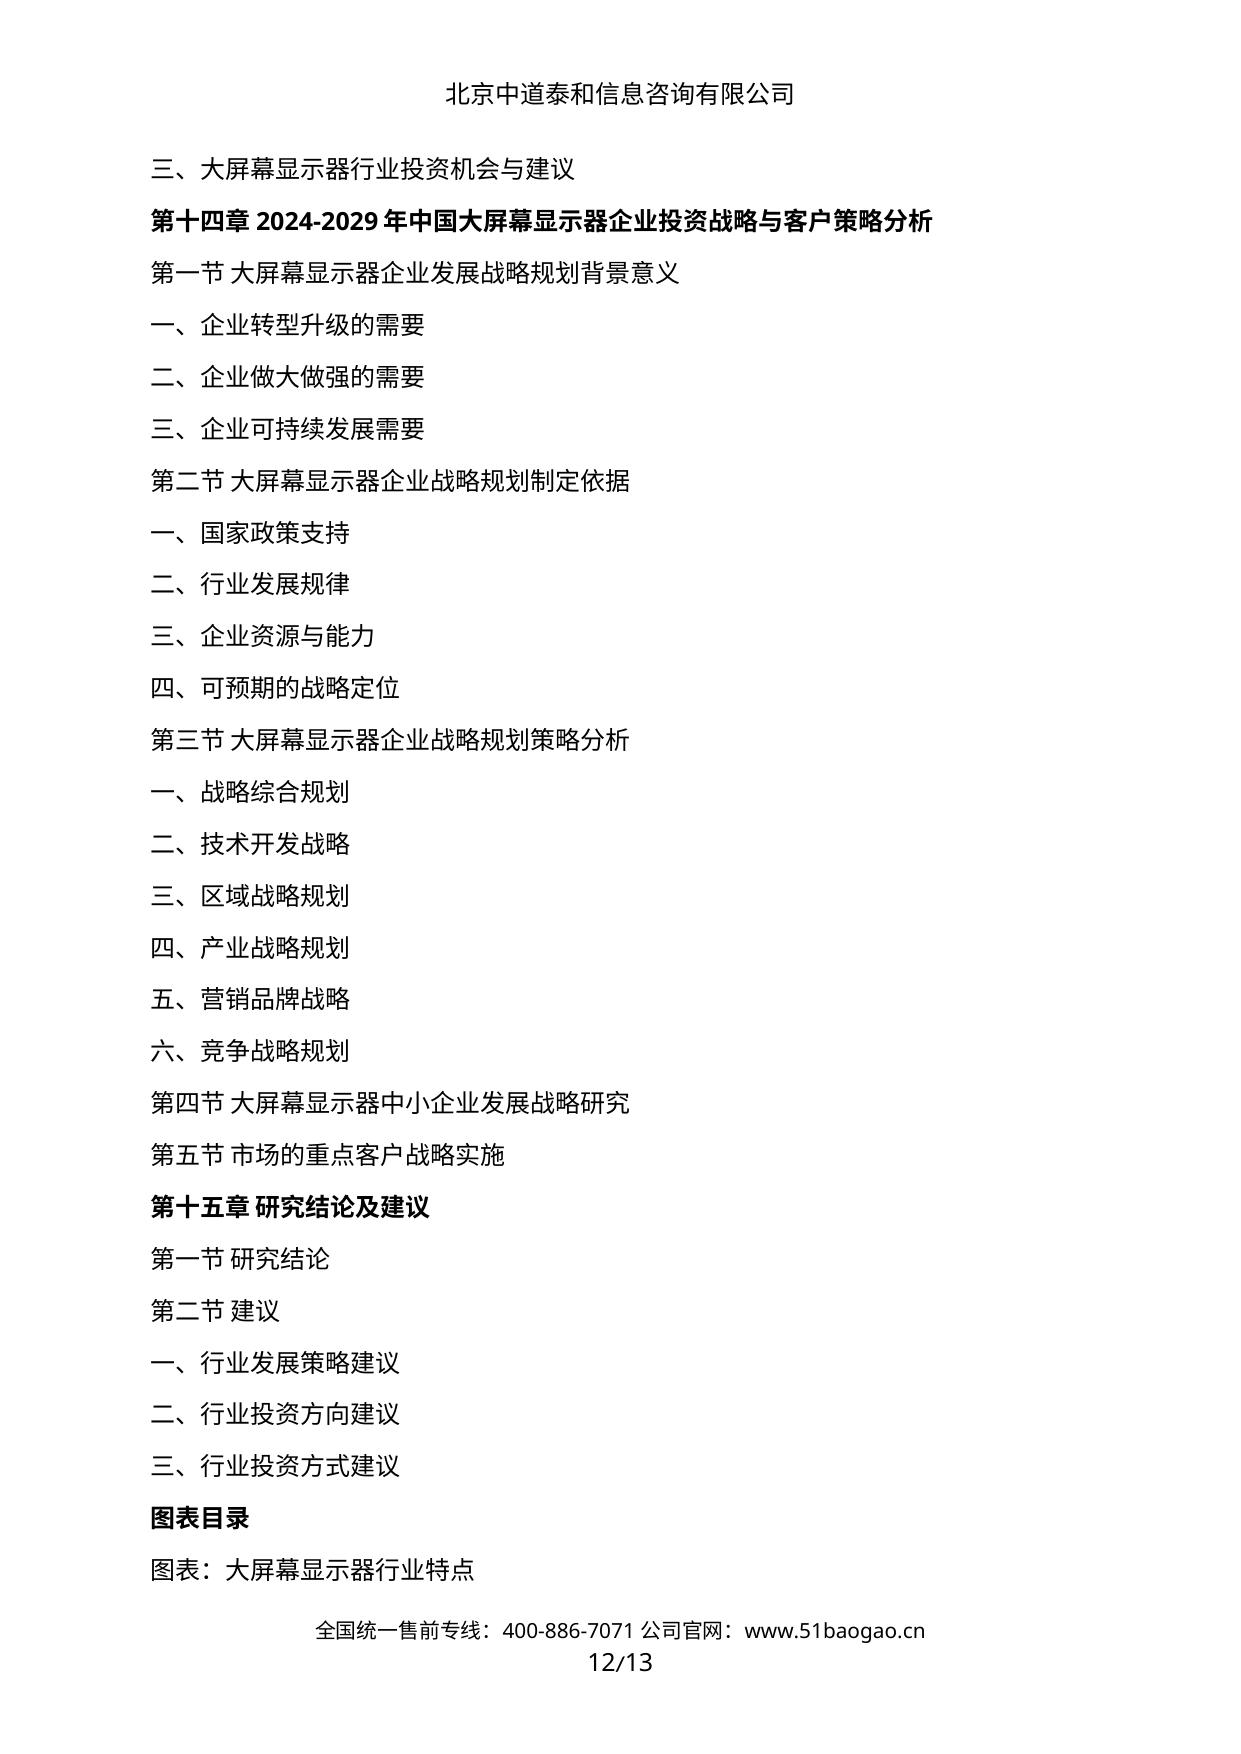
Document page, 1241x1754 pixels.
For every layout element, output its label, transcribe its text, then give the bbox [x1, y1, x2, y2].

text 二、技术开发战略 [150, 824, 1090, 861]
text 一、国家政策支持 [150, 513, 1090, 549]
text 第三节 大屏幕显示器企业战略规划策略分析 [150, 721, 1090, 757]
text 一、战略综合规划 [150, 772, 1090, 809]
text 第一节 大屏幕显示器企业发展战略规划背景意义 [150, 254, 1090, 290]
text 第五节 市场的重点客户战略实施 [150, 1136, 1090, 1172]
text 六、竞争战略规划 [150, 1032, 1090, 1068]
text 三、企业资源与能力 [150, 617, 1090, 653]
text 三、大屏幕显示器行业投资机会与建议 [150, 150, 1090, 186]
text 二、行业投资方向建议 [150, 1395, 1090, 1431]
text 第一节 研究结论 [150, 1239, 1090, 1276]
text 四、产业战略规划 [150, 928, 1090, 964]
text 二、行业发展规律 [150, 565, 1090, 601]
text 三、行业投资方式建议 [150, 1447, 1090, 1483]
text 图表：大屏幕显示器行业特点 [150, 1551, 1090, 1587]
text 三、企业可持续发展需要 [150, 409, 1090, 446]
text 第十五章 研究结论及建议 [150, 1187, 1090, 1224]
text 一、行业发展策略建议 [150, 1343, 1090, 1379]
text 一、企业转型升级的需要 [150, 306, 1090, 342]
text 第二节 大屏幕显示器企业战略规划制定依据 [150, 461, 1090, 497]
text 二、企业做大做强的需要 [150, 357, 1090, 394]
text 三、区域战略规划 [150, 876, 1090, 912]
text 五、营销品牌战略 [150, 980, 1090, 1016]
text 第四节 大屏幕显示器中小企业发展战略研究 [150, 1084, 1090, 1120]
text 图表目录 [150, 1499, 1090, 1535]
text 第二节 建议 [150, 1291, 1090, 1327]
text 第十四章 2024-2029年中国大屏幕显示器企业投资战略与客户策略分析 [150, 202, 1090, 238]
text 四、可预期的战略定位 [150, 669, 1090, 705]
